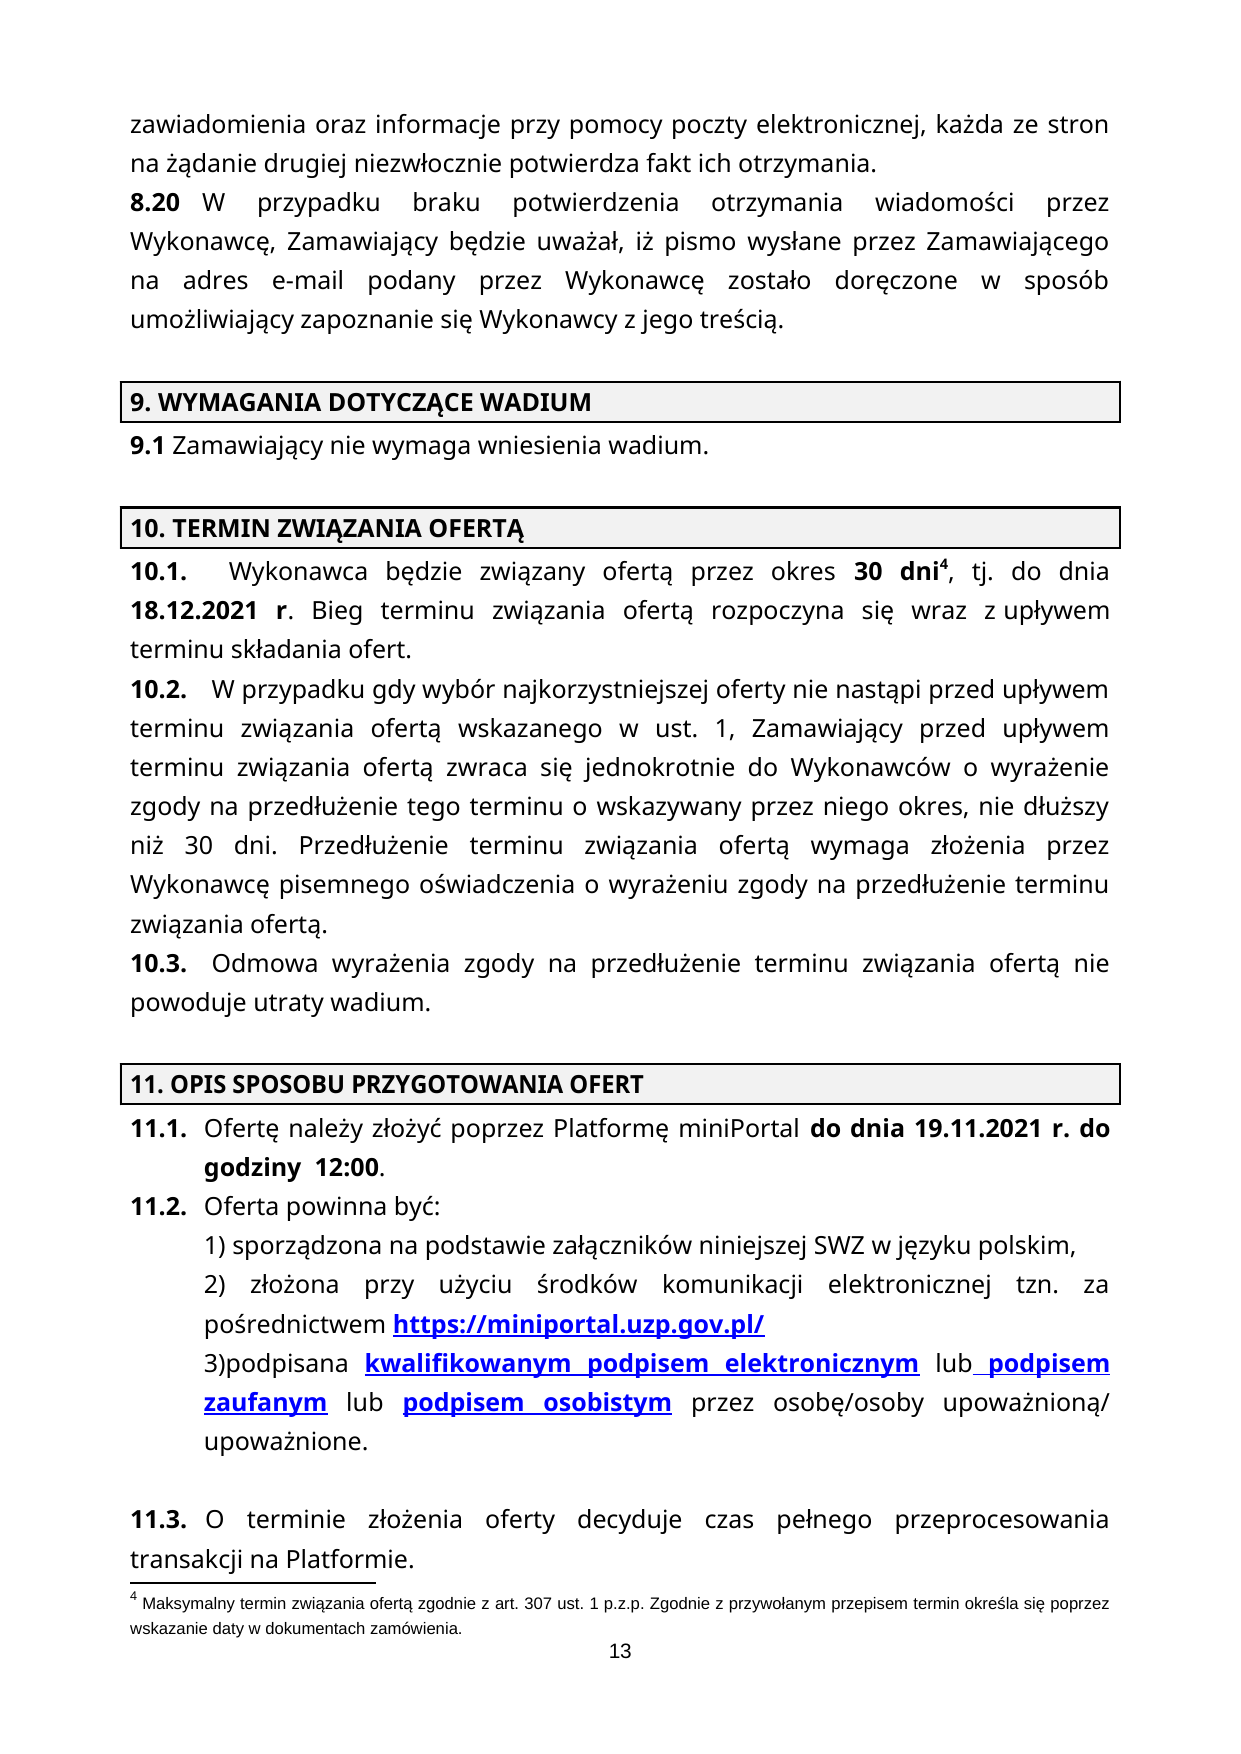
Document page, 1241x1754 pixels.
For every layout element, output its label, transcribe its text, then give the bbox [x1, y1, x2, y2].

list Wykonawca będzie związany ofertą przez okres 30 dni, tj. do dnia 18.12.2021 r. Bieg terminu związania ofertą rozpoczyna się wraz z upływem terminu składania ofert. [130, 554, 1110, 666]
list Ofertę należy złożyć poprzez Platformę miniPortal do dnia 19.11.2021 r. do godziny 12:00. [130, 1111, 1110, 1184]
list W przypadku gdy wybór najkorzystniejszej oferty nie nastąpi przed upływem terminu związania ofertą wskazanego w ust. 1, Zamawiający przed upływem terminu związania ofertą zwraca się jednokrotnie do Wykonawców o wyrażenie zgody na przedłużenie tego terminu o wskazywany przez niego okres, nie dłuższy niż 30 dni. Przedłużenie terminu związania ofertą wymaga złożenia przez Wykonawcę pisemnego oświadczenia o wyrażeniu zgody na przedłużenie terminu związania ofertą. [130, 671, 1110, 940]
list W przypadku braku potwierdzenia otrzymania wiadomości przez Wykonawcę, Zamawiający będzie uważał, iż pismo wysłane przez Zamawiającego na adres e-mail podany przez Wykonawcę zostało doręczone w sposób umożliwiający zapoznanie się Wykonawcy z jego treścią. [130, 185, 1110, 336]
subtitle 11. OPIS SPOSOBU PRZYGOTOWANIA OFERT [122, 1065, 1119, 1103]
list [130, 106, 1110, 179]
list Oferta powinna być: [130, 1189, 1110, 1223]
list O terminie złożenia oferty decyduje czas pełnego przeprocesowania transakcji na Platformie. [130, 1502, 1110, 1575]
text 9.1 Zamawiający nie wymaga wniesienia wadium. [130, 428, 1110, 462]
list 3)podpisana kwalifikowanym podpisem elektronicznym lub podpisem zaufanym lub podpisem osobistym przez osobę/osoby upoważnioną/ upoważnione. [204, 1346, 1110, 1458]
list 2) złożona przy użyciu środków komunikacji elektronicznej tzn. za pośrednictwem https://miniportal.uzp.gov.pl/ [204, 1267, 1110, 1340]
list 1) sporządzona na podstawie załączników niniejszej SWZ w języku polskim, [204, 1228, 1110, 1262]
list Odmowa wyrażenia zgody na przedłużenie terminu związania ofertą nie powoduje utraty wadium. [130, 946, 1110, 1019]
subtitle 9. WYMAGANIA DOTYCZĄCE WADIUM [122, 383, 1119, 421]
subtitle 10. TERMIN ZWIĄZANIA OFERTĄ [122, 509, 1119, 547]
